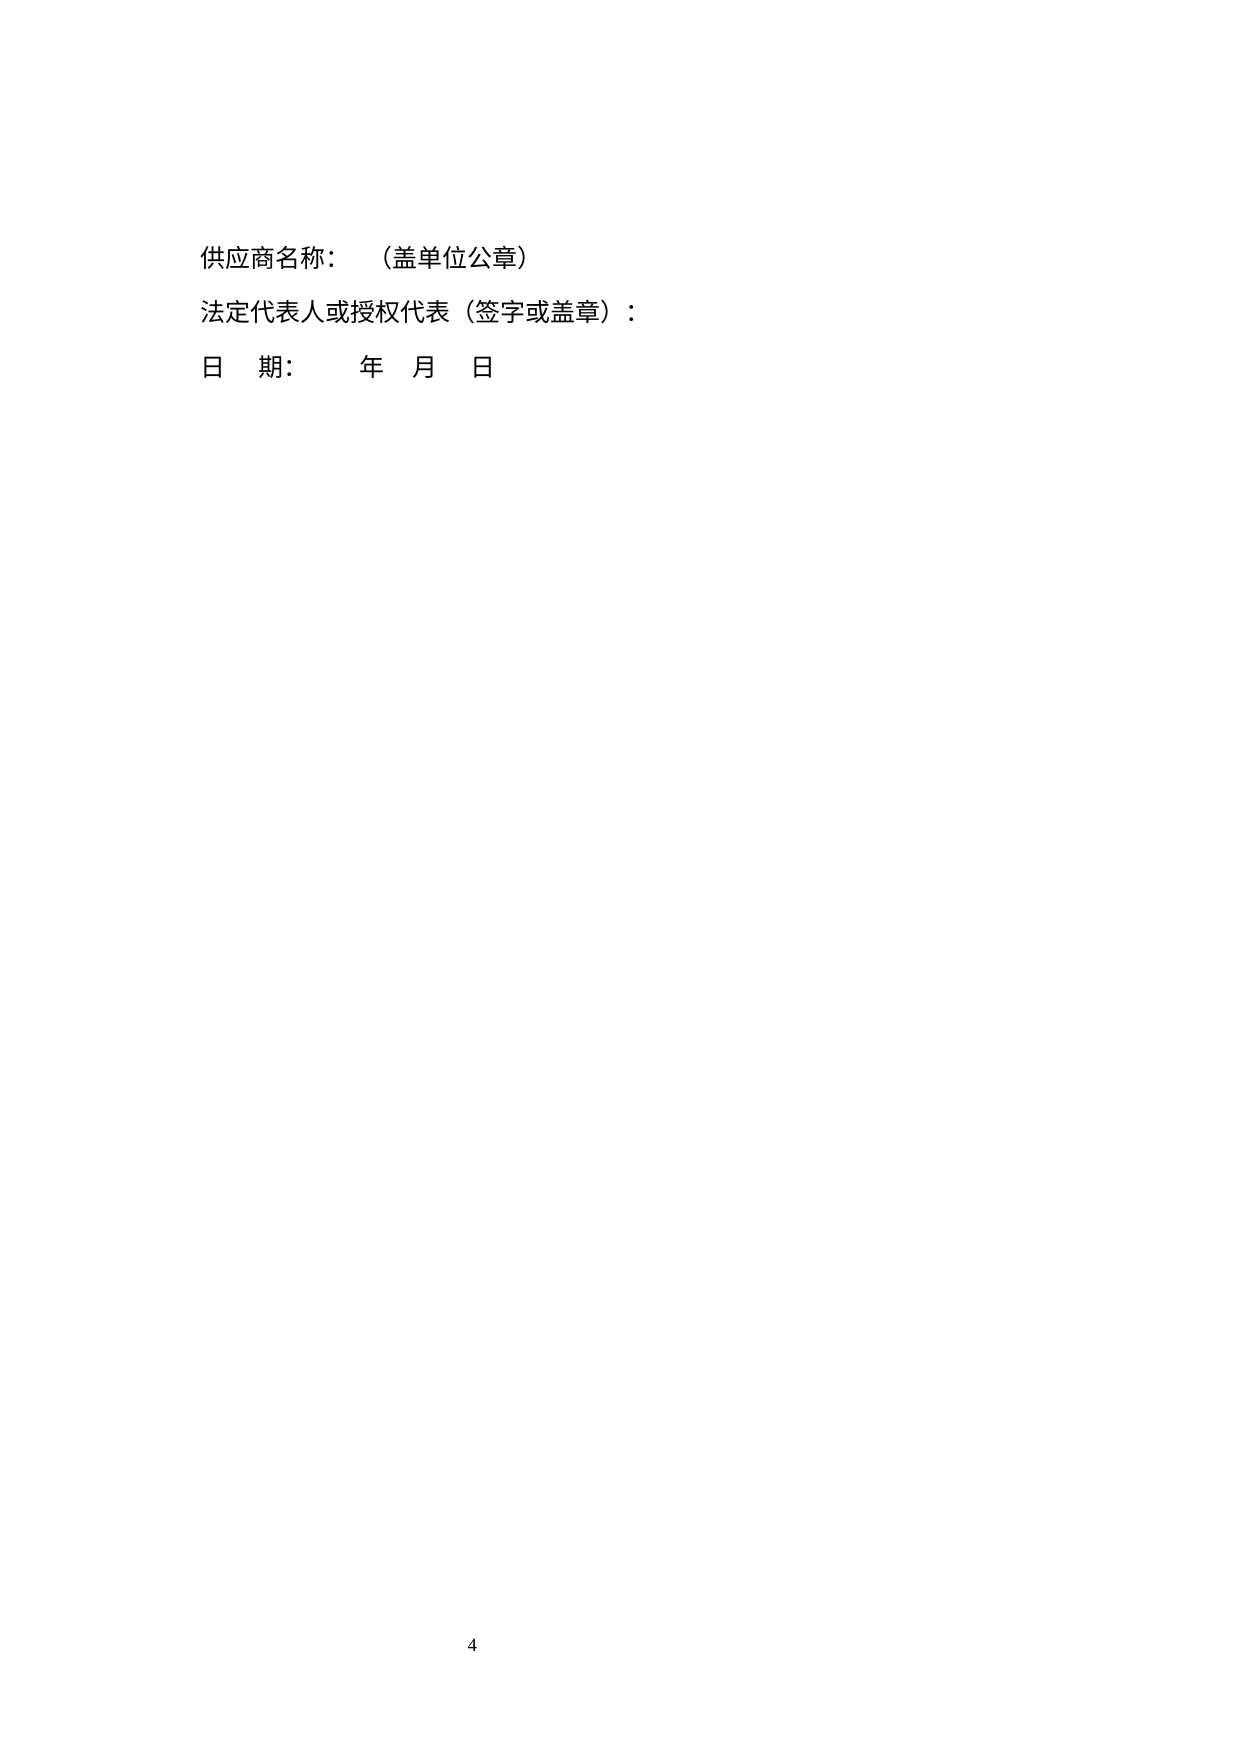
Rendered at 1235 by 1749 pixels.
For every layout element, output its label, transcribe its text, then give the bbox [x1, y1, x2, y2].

text 日 期： 年 月 日 [150, 347, 1084, 383]
text 法定代表人或授权代表（签字或盖章）： [150, 293, 1084, 329]
text 供应商名称： （盖单位公章） [150, 238, 1084, 275]
